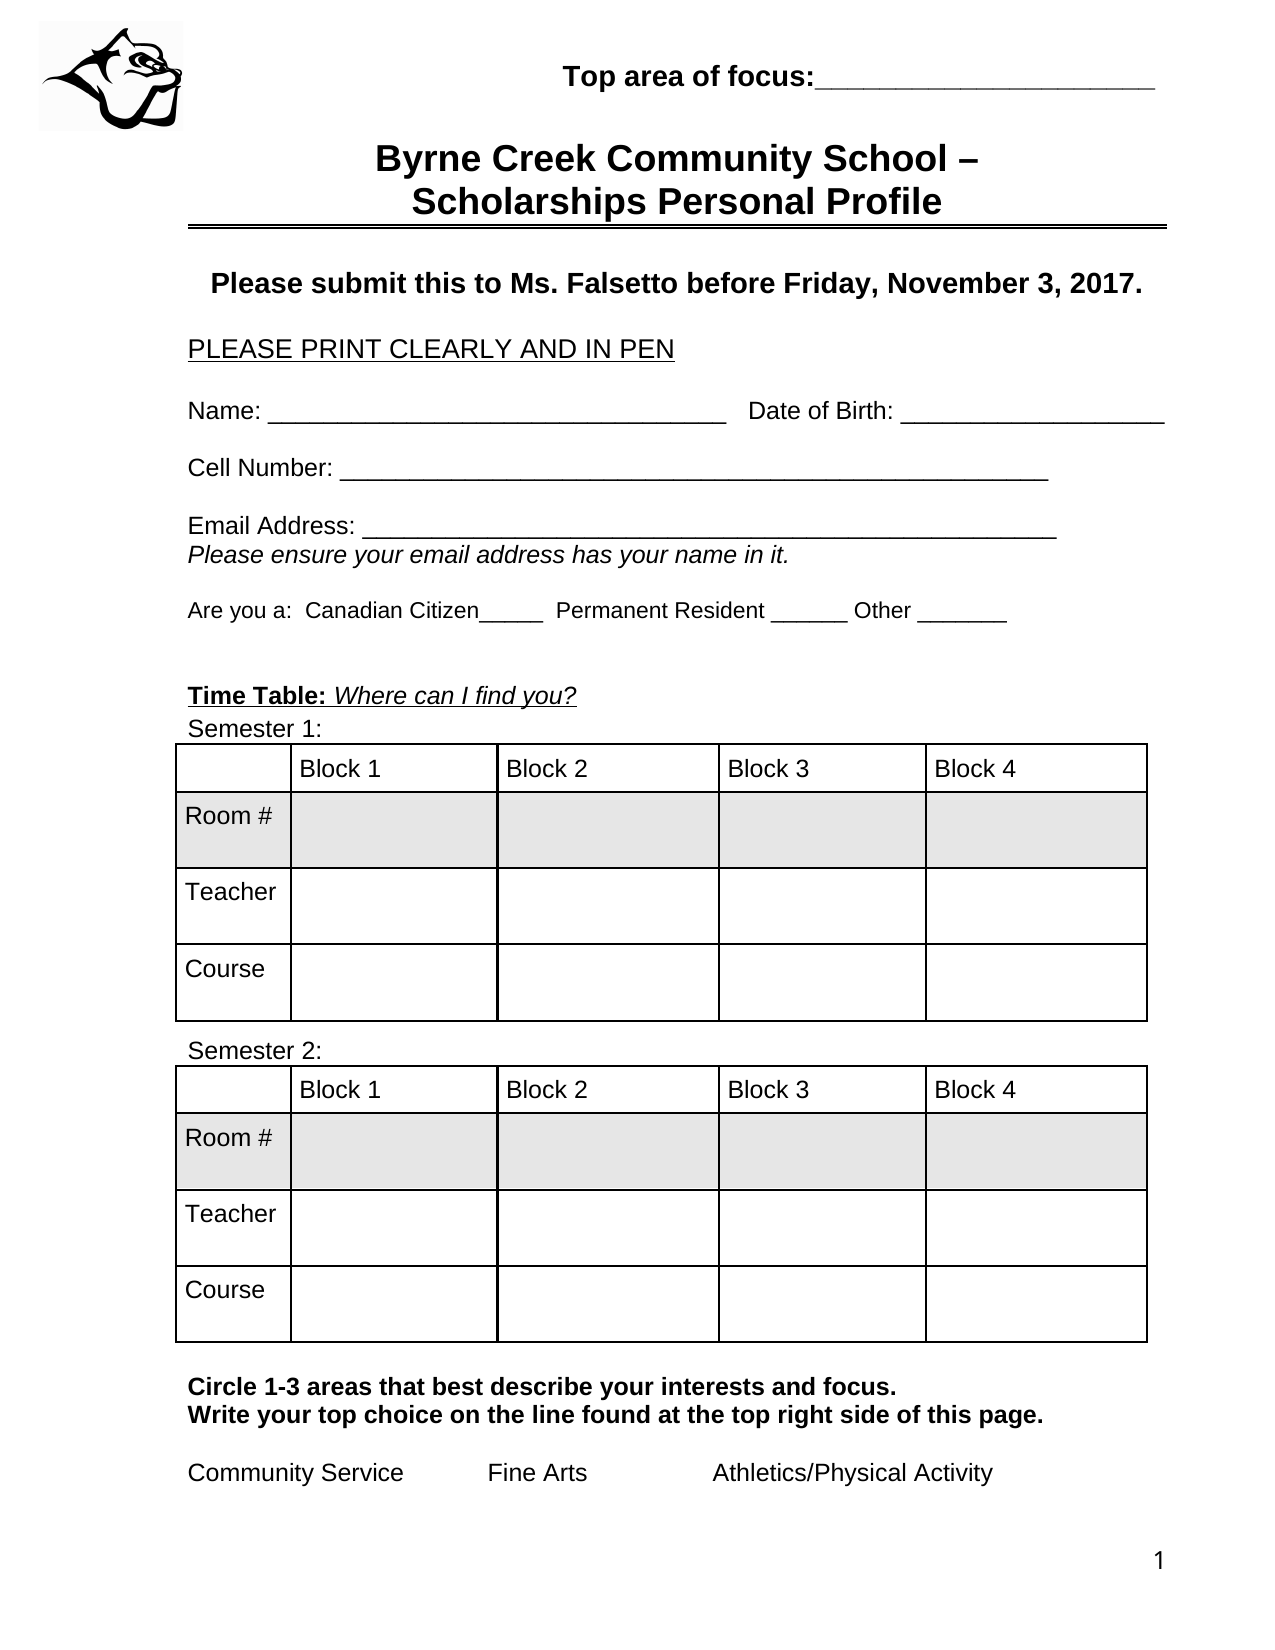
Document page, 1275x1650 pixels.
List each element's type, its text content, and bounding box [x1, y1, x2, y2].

text Circle 1-3 areas that best describe your interests and focus. [187, 1372, 1167, 1401]
text Name: _________________________________ Date of Birth: ___________________ [187, 396, 1167, 424]
table_cell Teacher [177, 1191, 290, 1265]
table_cell Room # [177, 1114, 290, 1188]
table_header Block 4 [927, 1067, 1146, 1112]
text Scholarships Personal Profile [187, 179, 1167, 229]
table_cell [927, 1114, 1146, 1188]
table_cell [499, 1114, 718, 1188]
table_cell [720, 945, 925, 1019]
table_cell [499, 1267, 718, 1341]
text Semester 1: [187, 714, 1167, 743]
table_cell [720, 869, 925, 943]
text Email Address: __________________________________________________ [187, 511, 1167, 539]
table_cell [292, 869, 496, 943]
table_cell [927, 793, 1146, 867]
table_cell [499, 793, 718, 867]
table_header Block 3 [720, 745, 925, 791]
table_cell [292, 793, 496, 867]
table_header [177, 745, 290, 791]
table_header Block 2 [499, 745, 718, 791]
table_cell Course [177, 945, 290, 1019]
table_cell Course [177, 1267, 290, 1341]
table_cell [720, 1191, 925, 1265]
table_header Block 4 [927, 745, 1146, 791]
table_cell [927, 945, 1146, 1019]
table_header Block 2 [499, 1067, 718, 1112]
picture [37, 21, 184, 130]
text PLEASE PRINT CLEARLY AND IN PEN [187, 333, 1167, 364]
table_cell [927, 869, 1146, 943]
table_cell [292, 1267, 496, 1341]
text Are you a: Canadian Citizen_____ Permanent Resident ______ Other _______ [187, 597, 1167, 623]
table_cell [720, 1114, 925, 1188]
text Cell Number: ___________________________________________________ [187, 453, 1167, 482]
text Time Table: Where can I find you? [187, 681, 1167, 710]
table_cell [927, 1191, 1146, 1265]
text Community Service Fine Arts Athletics/Physical Activity [187, 1458, 1167, 1487]
text Byrne Creek Community School – [187, 136, 1167, 179]
table_cell [720, 1267, 925, 1341]
table_cell Teacher [177, 869, 290, 943]
table_header [177, 1067, 290, 1112]
table_cell [499, 945, 718, 1019]
text Write your top choice on the line found at the top right side of this page. [187, 1401, 1167, 1429]
table_cell [499, 869, 718, 943]
table_cell [720, 793, 925, 867]
table_header Block 3 [720, 1067, 925, 1112]
text Please submit this to Ms. Falsetto before Friday, November 3, 2017. [187, 266, 1167, 299]
text Please ensure your email address has your name in it. [187, 539, 1167, 568]
table_cell [292, 1114, 496, 1188]
table_cell [292, 1191, 496, 1265]
text Top area of focus:_____________________ [187, 59, 1167, 93]
table_cell Room # [177, 793, 290, 867]
table_cell [499, 1191, 718, 1265]
table_cell [927, 1267, 1146, 1341]
table_header Block 1 [292, 1067, 496, 1112]
table_cell [292, 945, 496, 1019]
table_header Block 1 [292, 745, 496, 791]
text Semester 2: [187, 1036, 1167, 1065]
